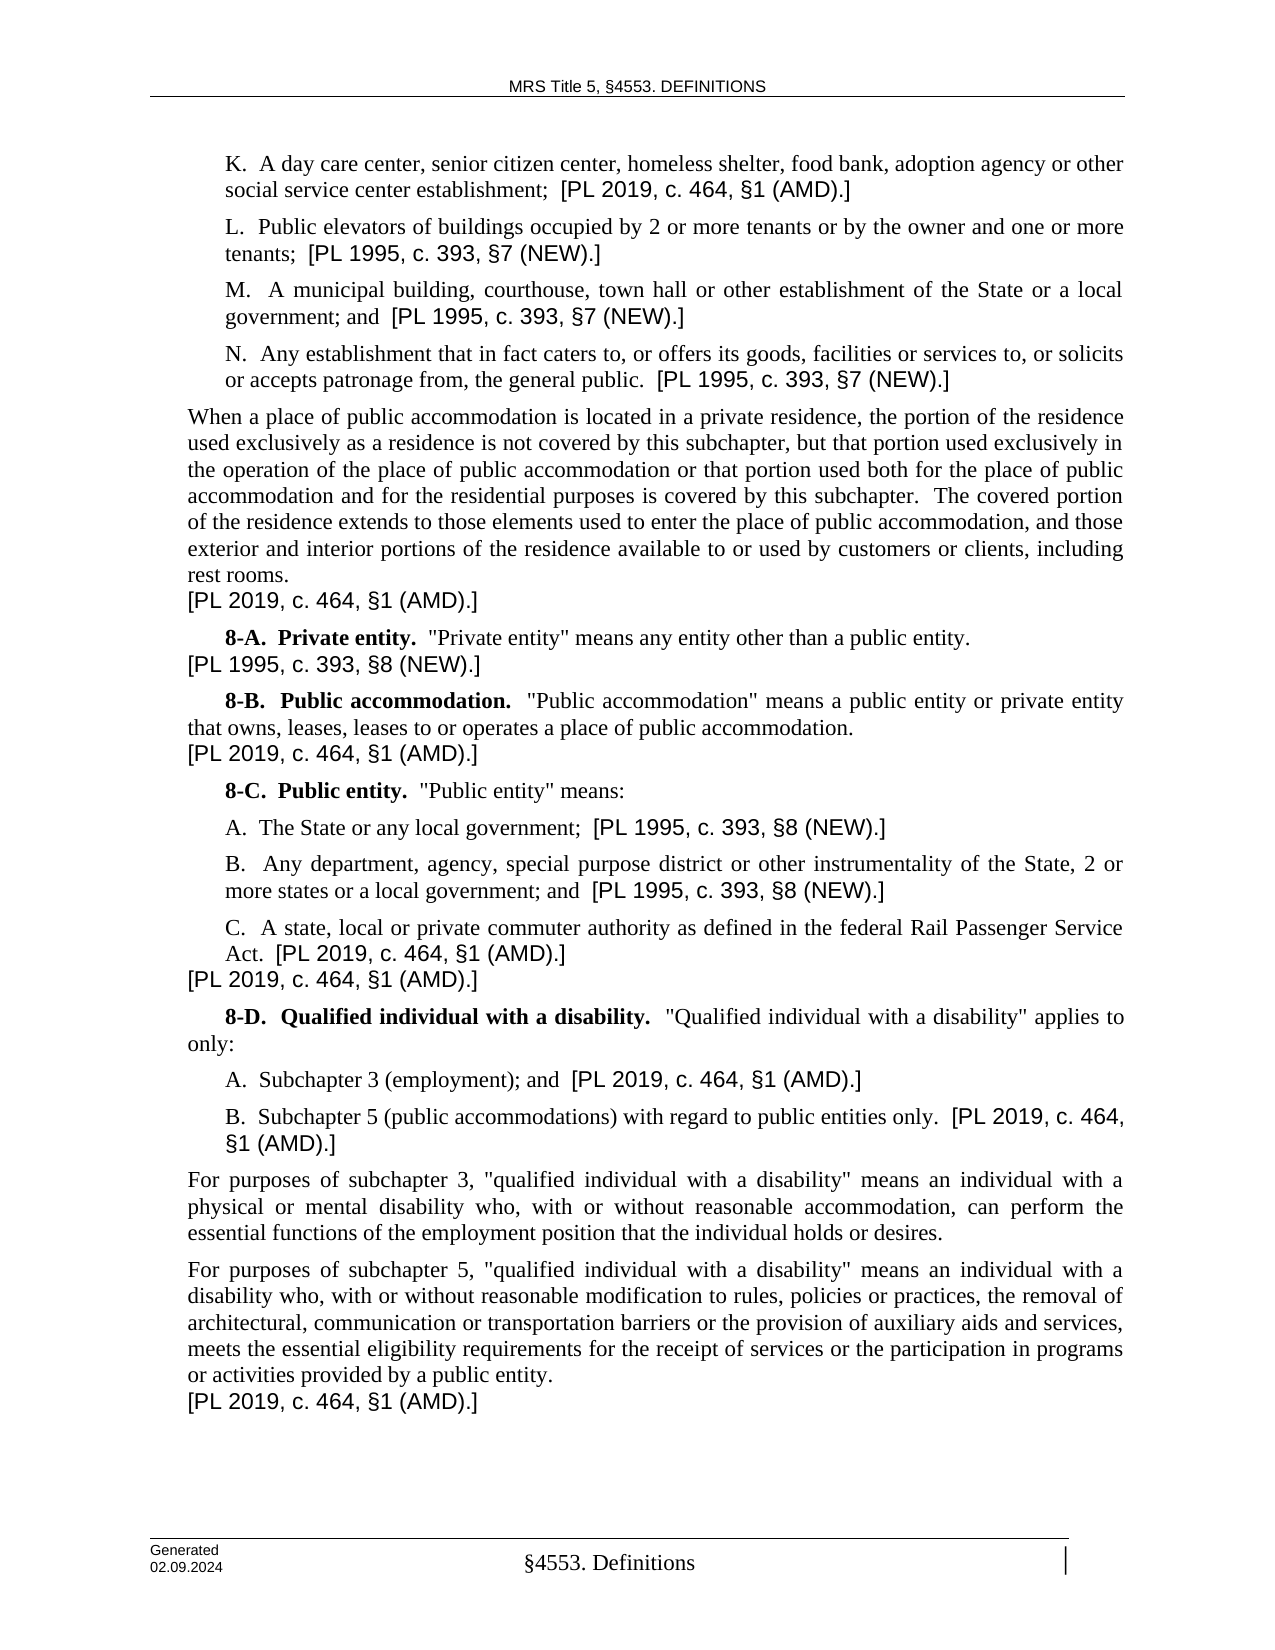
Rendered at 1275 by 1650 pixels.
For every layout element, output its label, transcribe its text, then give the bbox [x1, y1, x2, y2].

text For purposes of subchapter 5, "qualified individual with a disability" means an individual with a disability who, with or without reasonable modification to rules, policies or practices, the removal of architectural, communication or transportation barriers or the provision of auxiliary aids and services, meets the essential eligibility requirements for the receipt of services or the participation in programs or activities provided by a public entity. [187, 1256, 1125, 1388]
text C. A state, local or private commuter authority as defined in the federal Rail Passenger Service Act. [PL 2019, c. 464, §1 (AMD).] [225, 914, 1125, 966]
text 8-D. Qualified individual with a disability. "Qualified individual with a disability" applies to only: [187, 1003, 1125, 1056]
text [PL 2019, c. 464, §1 (AMD).] [187, 966, 1125, 993]
text B. Any department, agency, special purpose district or other instrumentality of the State, 2 or more states or a local government; and [PL 1995, c. 393, §8 (NEW).] [225, 850, 1125, 903]
text [PL 2019, c. 464, §1 (AMD).] [187, 1388, 1125, 1414]
text M. A municipal building, courthouse, town hall or other establishment of the State or a local government; and [PL 1995, c. 393, §7 (NEW).] [225, 276, 1125, 329]
text B. Subchapter 5 (public accommodations) with regard to public entities only. [PL 2019, c. 464, §1 (AMD).] [225, 1103, 1125, 1156]
text [PL 2019, c. 464, §1 (AMD).] [187, 587, 1125, 614]
text 8-B. Public accommodation. "Public accommodation" means a public entity or private entity that owns, leases, leases to or operates a place of public accommodation. [187, 687, 1125, 740]
text For purposes of subchapter 3, "qualified individual with a disability" means an individual with a physical or mental disability who, with or without reasonable accommodation, can perform the essential functions of the employment position that the individual holds or desires. [187, 1166, 1125, 1246]
text When a place of public accommodation is located in a private residence, the portion of the residence used exclusively as a residence is not covered by this subchapter, but that portion used exclusively in the operation of the place of public accommodation or that portion used both for the place of public accommodation and for the residential purposes is covered by this subchapter. The covered portion of the residence extends to those elements used to enter the place of public accommodation, and those exterior and interior portions of the residence available to or used by customers or clients, including rest rooms. [187, 403, 1125, 587]
text A. The State or any local government; [PL 1995, c. 393, §8 (NEW).] [225, 813, 1125, 840]
text A. Subchapter 3 (employment); and [PL 2019, c. 464, §1 (AMD).] [225, 1066, 1125, 1093]
text N. Any establishment that in fact caters to, or offers its goods, facilities or services to, or solicits or accepts patronage from, the general public. [PL 1995, c. 393, §7 (NEW).] [225, 340, 1125, 392]
text [PL 2019, c. 464, §1 (AMD).] [187, 740, 1125, 766]
text K. A day care center, senior citizen center, homeless shelter, food bank, adoption agency or other social service center establishment; [PL 2019, c. 464, §1 (AMD).] [225, 150, 1125, 203]
text 8-C. Public entity. "Public entity" means: [187, 777, 1125, 803]
text 8-A. Private entity. "Private entity" means any entity other than a public entity. [187, 624, 1125, 651]
text [PL 1995, c. 393, §8 (NEW).] [187, 651, 1125, 677]
text L. Public elevators of buildings occupied by 2 or more tenants or by the owner and one or more tenants; [PL 1995, c. 393, §7 (NEW).] [225, 213, 1125, 266]
